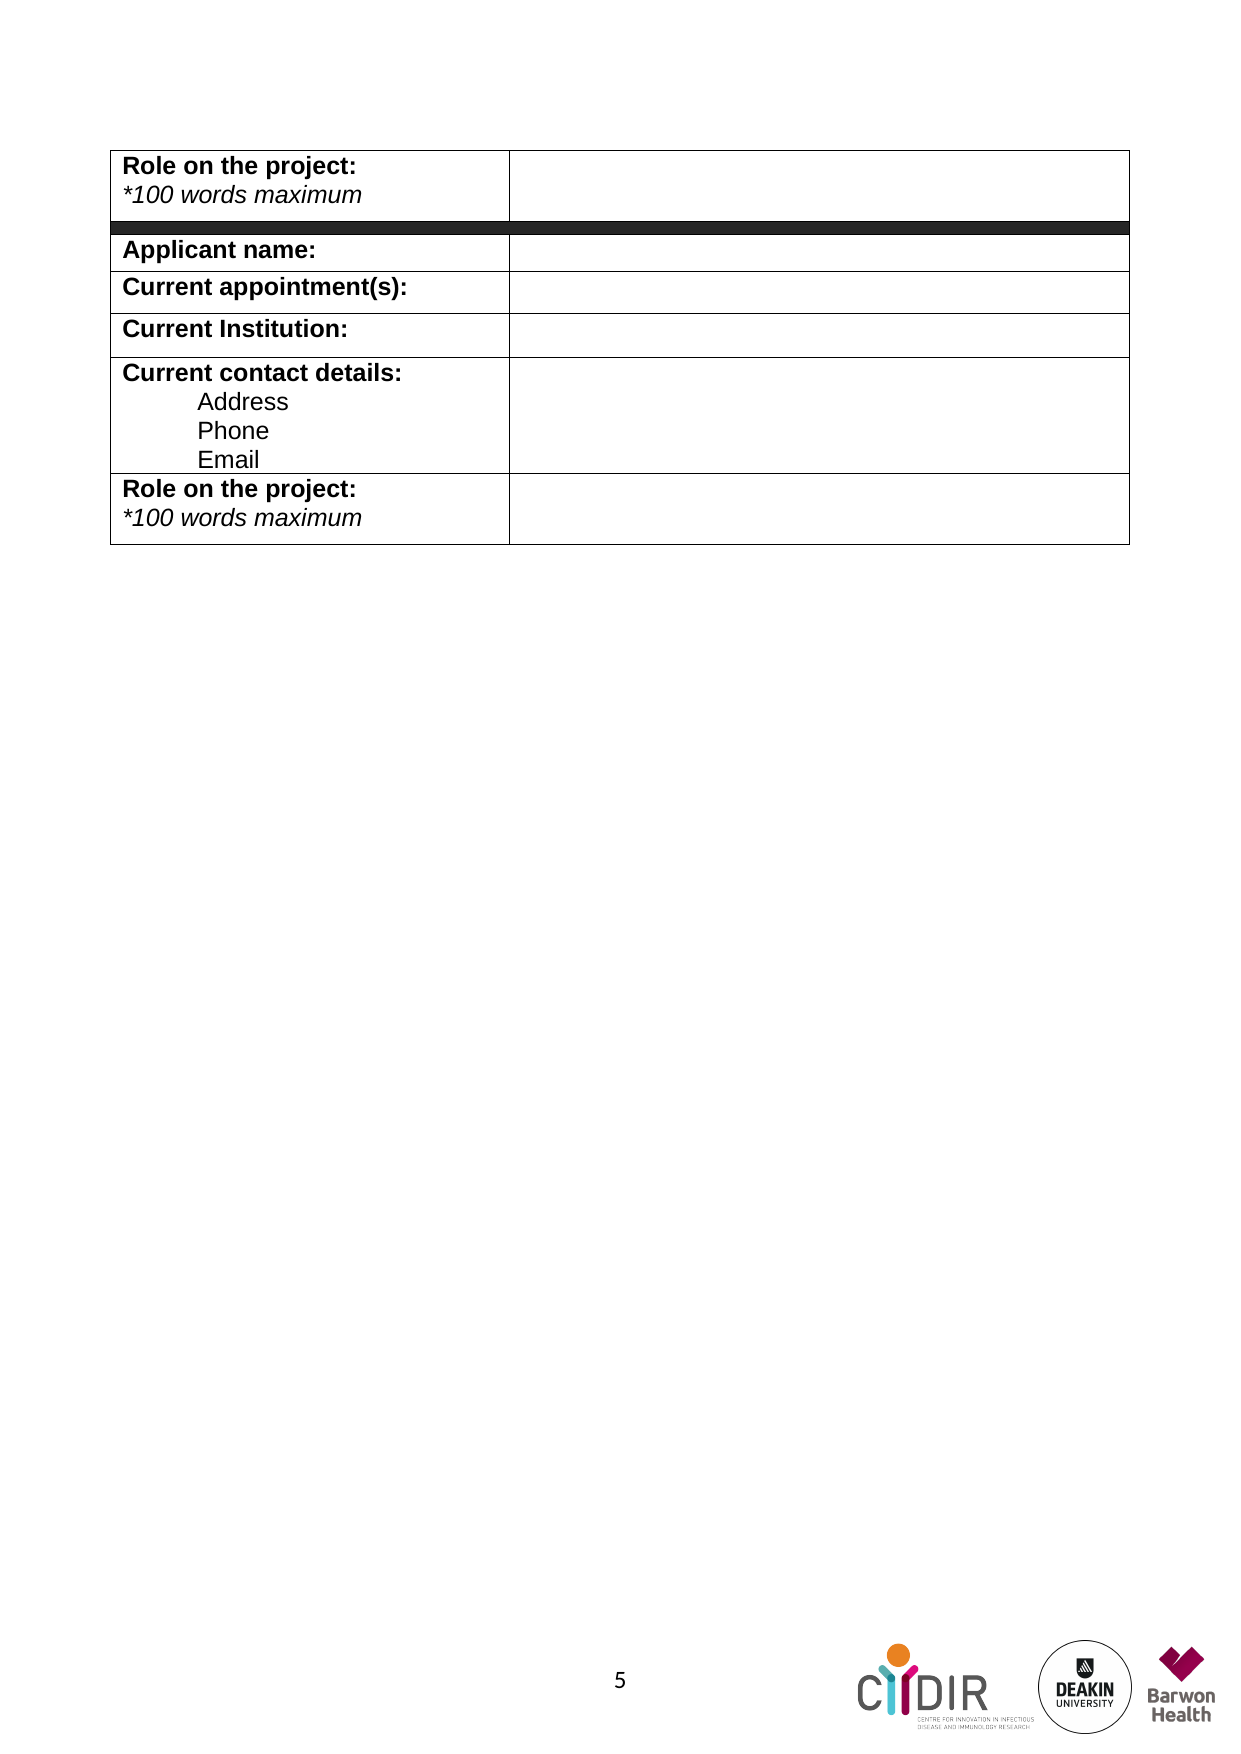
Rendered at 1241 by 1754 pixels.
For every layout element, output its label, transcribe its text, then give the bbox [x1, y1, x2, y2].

picture [852, 1639, 1132, 1734]
table_cell Role on the project: *100 words maximum [111, 474, 509, 544]
table_cell [510, 474, 1129, 544]
picture [1148, 1646, 1215, 1722]
table_cell Current appointment(s): [111, 272, 509, 313]
table_cell [510, 235, 1129, 271]
table_cell Current Institution: [111, 314, 509, 357]
table_cell Applicant name: [111, 235, 509, 271]
table_cell [510, 272, 1129, 313]
table_cell [111, 222, 1129, 234]
table_cell [510, 314, 1129, 357]
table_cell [111, 358, 509, 473]
table_cell [510, 151, 1129, 221]
table_cell Role on the project: *100 words maximum [111, 151, 509, 221]
table_cell [510, 358, 1129, 473]
